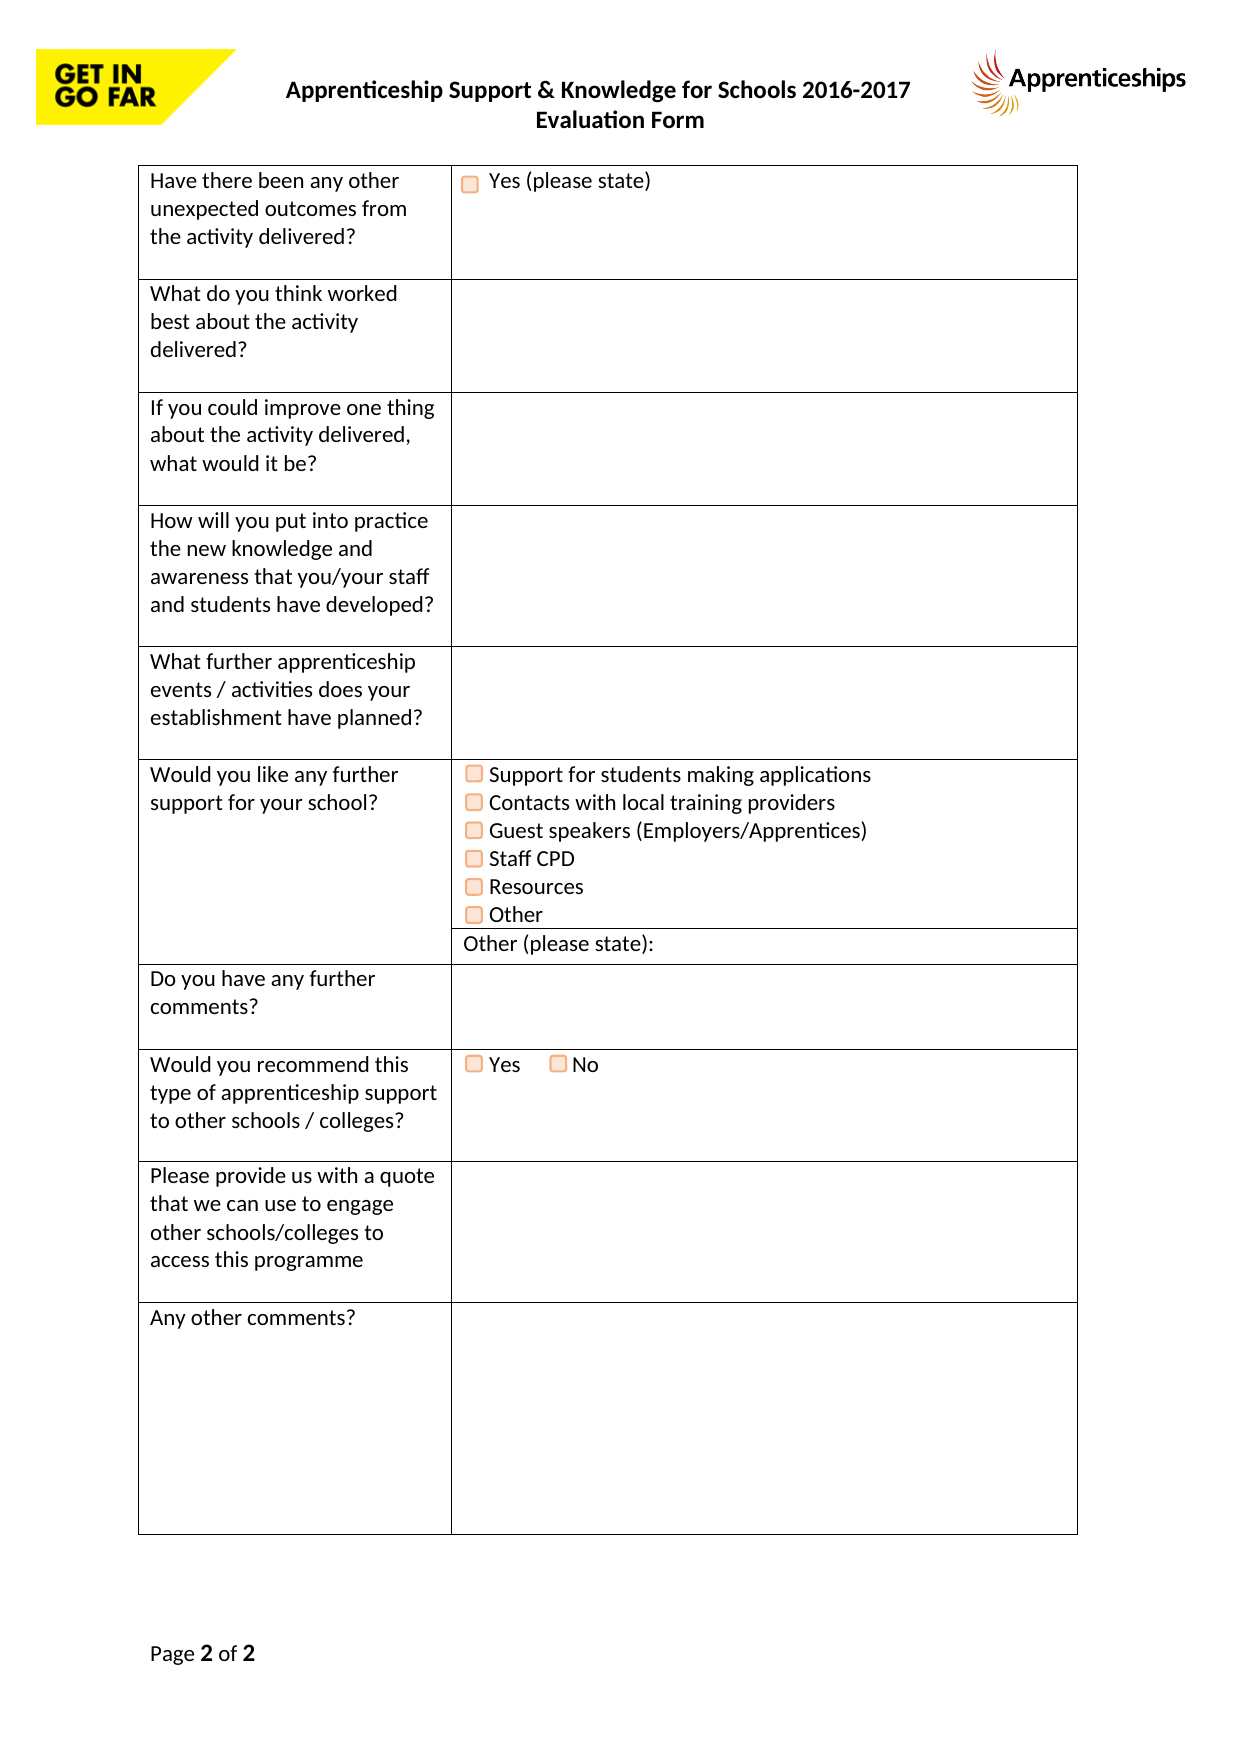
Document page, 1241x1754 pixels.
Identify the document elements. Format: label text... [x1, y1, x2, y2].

table_cell If you could improve one thing about the activity delivered, what would it be? [139, 393, 451, 505]
table_cell [452, 506, 1077, 646]
table_cell [452, 1162, 1077, 1302]
picture [956, 37, 1200, 129]
table_cell [452, 965, 1077, 1049]
table_cell Support for students making applications Contacts with local training providers Guest speakers (Employers/Apprentices) Staff CPD Resources Other [452, 760, 1077, 928]
table_cell Yes No [452, 1050, 1077, 1161]
table_cell Any other comments? [139, 1303, 451, 1533]
table_cell [452, 647, 1077, 759]
table_header Have there been any other unexpected outcomes from the activity delivered? [139, 166, 451, 278]
table_cell [452, 1303, 1077, 1533]
table_cell Do you have any further comments? [139, 965, 451, 1049]
table_cell [452, 393, 1077, 505]
table_cell What do you think worked best about the activity delivered? [139, 280, 451, 392]
table_cell Would you like any further support for your school? [139, 760, 451, 963]
table_cell How will you put into practice the new knowledge and awareness that you/your staff and students have developed? [139, 506, 451, 646]
table_cell What further apprenticeship events / activities does your establishment have planned? [139, 647, 451, 759]
table_header Yes (please state) [452, 166, 1077, 278]
table_cell [452, 280, 1077, 392]
table_cell Other (please state): [452, 929, 1077, 963]
table_cell Please provide us with a quote that we can use to engage other schools/colleges to access this programme [139, 1162, 451, 1302]
picture [36, 49, 237, 125]
table_cell Would you recommend this type of apprenticeship support to other schools / colleges? [139, 1050, 451, 1161]
